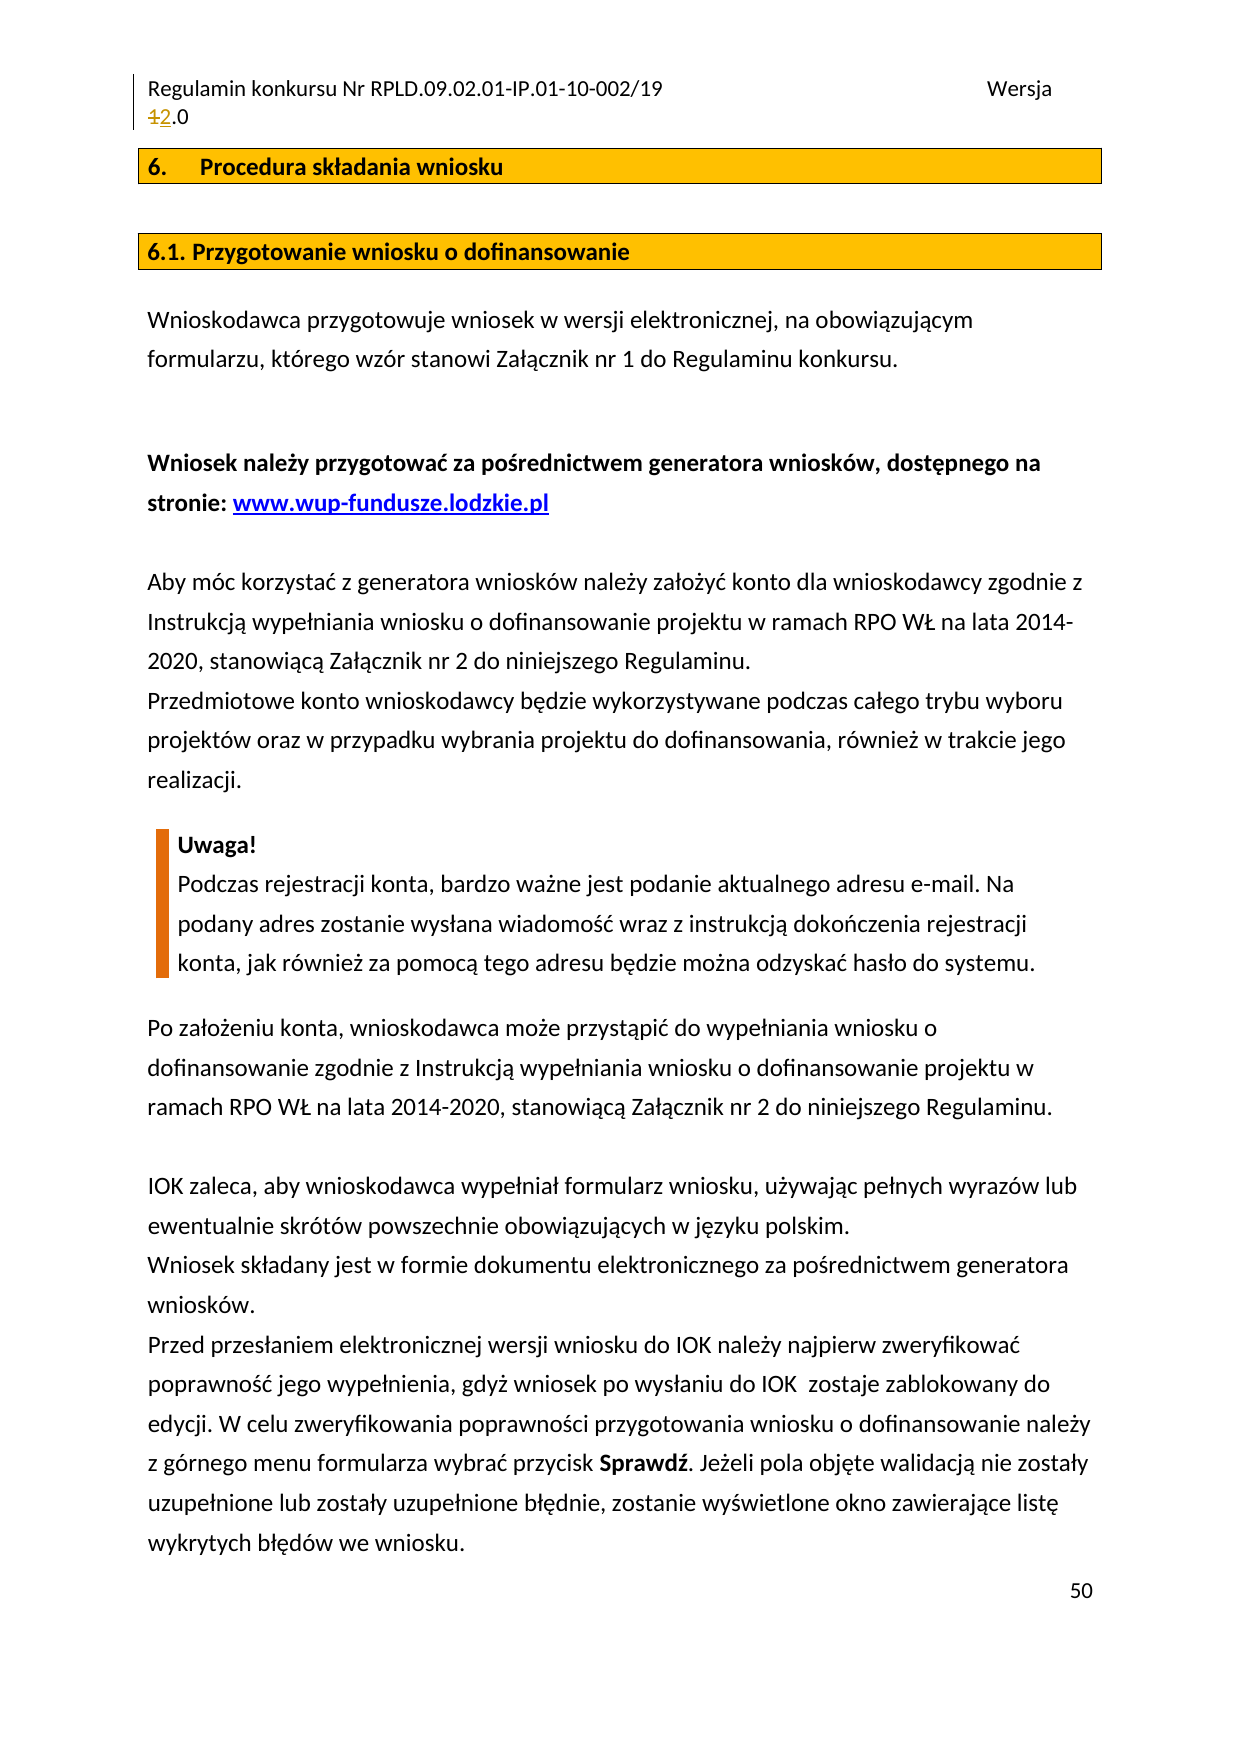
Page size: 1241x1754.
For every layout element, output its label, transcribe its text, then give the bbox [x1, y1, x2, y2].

text Przedmiotowe konto wnioskodawcy będzie wykorzystywane podczas całego trybu wyboru projektów oraz w przypadku wybrania projektu do dofinansowania, również w trakcie jego realizacji. [147, 685, 1093, 795]
text Wniosek należy przygotować za pośrednictwem generatora wniosków, dostępnego na stronie: www.wup-fundusze.lodzkie.pl [147, 448, 1093, 518]
list Procedura składania wniosku [139, 149, 1101, 183]
text Uwaga! [169, 829, 1093, 859]
text Wnioskodawca przygotowuje wniosek w wersji elektronicznej, na obowiązującym formularzu, którego wzór stanowi Załącznik nr 1 do Regulaminu konkursu. [147, 304, 1093, 374]
text Przed przesłaniem elektronicznej wersji wniosku do IOK należy najpierw zweryfikować poprawność jego wypełnienia, gdyż wniosek po wysłaniu do IOK zostaje zablokowany do edycji. W celu zweryfikowania poprawności przygotowania wniosku o dofinansowanie należy z górnego menu formularza wybrać przycisk Sprawdź. Jeżeli pola objęte walidacją nie zostały uzupełnione lub zostały uzupełnione błędnie, zostanie wyświetlone okno zawierające listę wykrytych błędów we wniosku. [148, 1329, 1093, 1557]
text Po założeniu konta, wnioskodawca może przystąpić do wypełniania wniosku o dofinansowanie zgodnie z Instrukcją wypełniania wniosku o dofinansowanie projektu w ramach RPO WŁ na lata 2014-2020, stanowiącą Załącznik nr 2 do niniejszego Regulaminu. [147, 1012, 1093, 1122]
list Przygotowanie wniosku o dofinansowanie [139, 234, 1101, 269]
text Wniosek składany jest w formie dokumentu elektronicznego za pośrednictwem generatora wniosków. [147, 1250, 1093, 1320]
text IOK zaleca, aby wnioskodawca wypełniał formularz wniosku, używając pełnych wyrazów lub ewentualnie skrótów powszechnie obowiązujących w języku polskim. [148, 1171, 1093, 1241]
text Podczas rejestracji konta, bardzo ważne jest podanie aktualnego adresu e-mail. Na podany adres zostanie wysłana wiadomość wraz z instrukcją dokończenia rejestracji konta, jak również za pomocą tego adresu będzie można odzyskać hasło do systemu. [169, 868, 1093, 978]
text Aby móc korzystać z generatora wniosków należy założyć konto dla wnioskodawcy zgodnie z Instrukcją wypełniania wniosku o dofinansowanie projektu w ramach RPO WŁ na lata 2014-2020, stanowiącą Załącznik nr 2 do niniejszego Regulaminu. [147, 566, 1093, 676]
